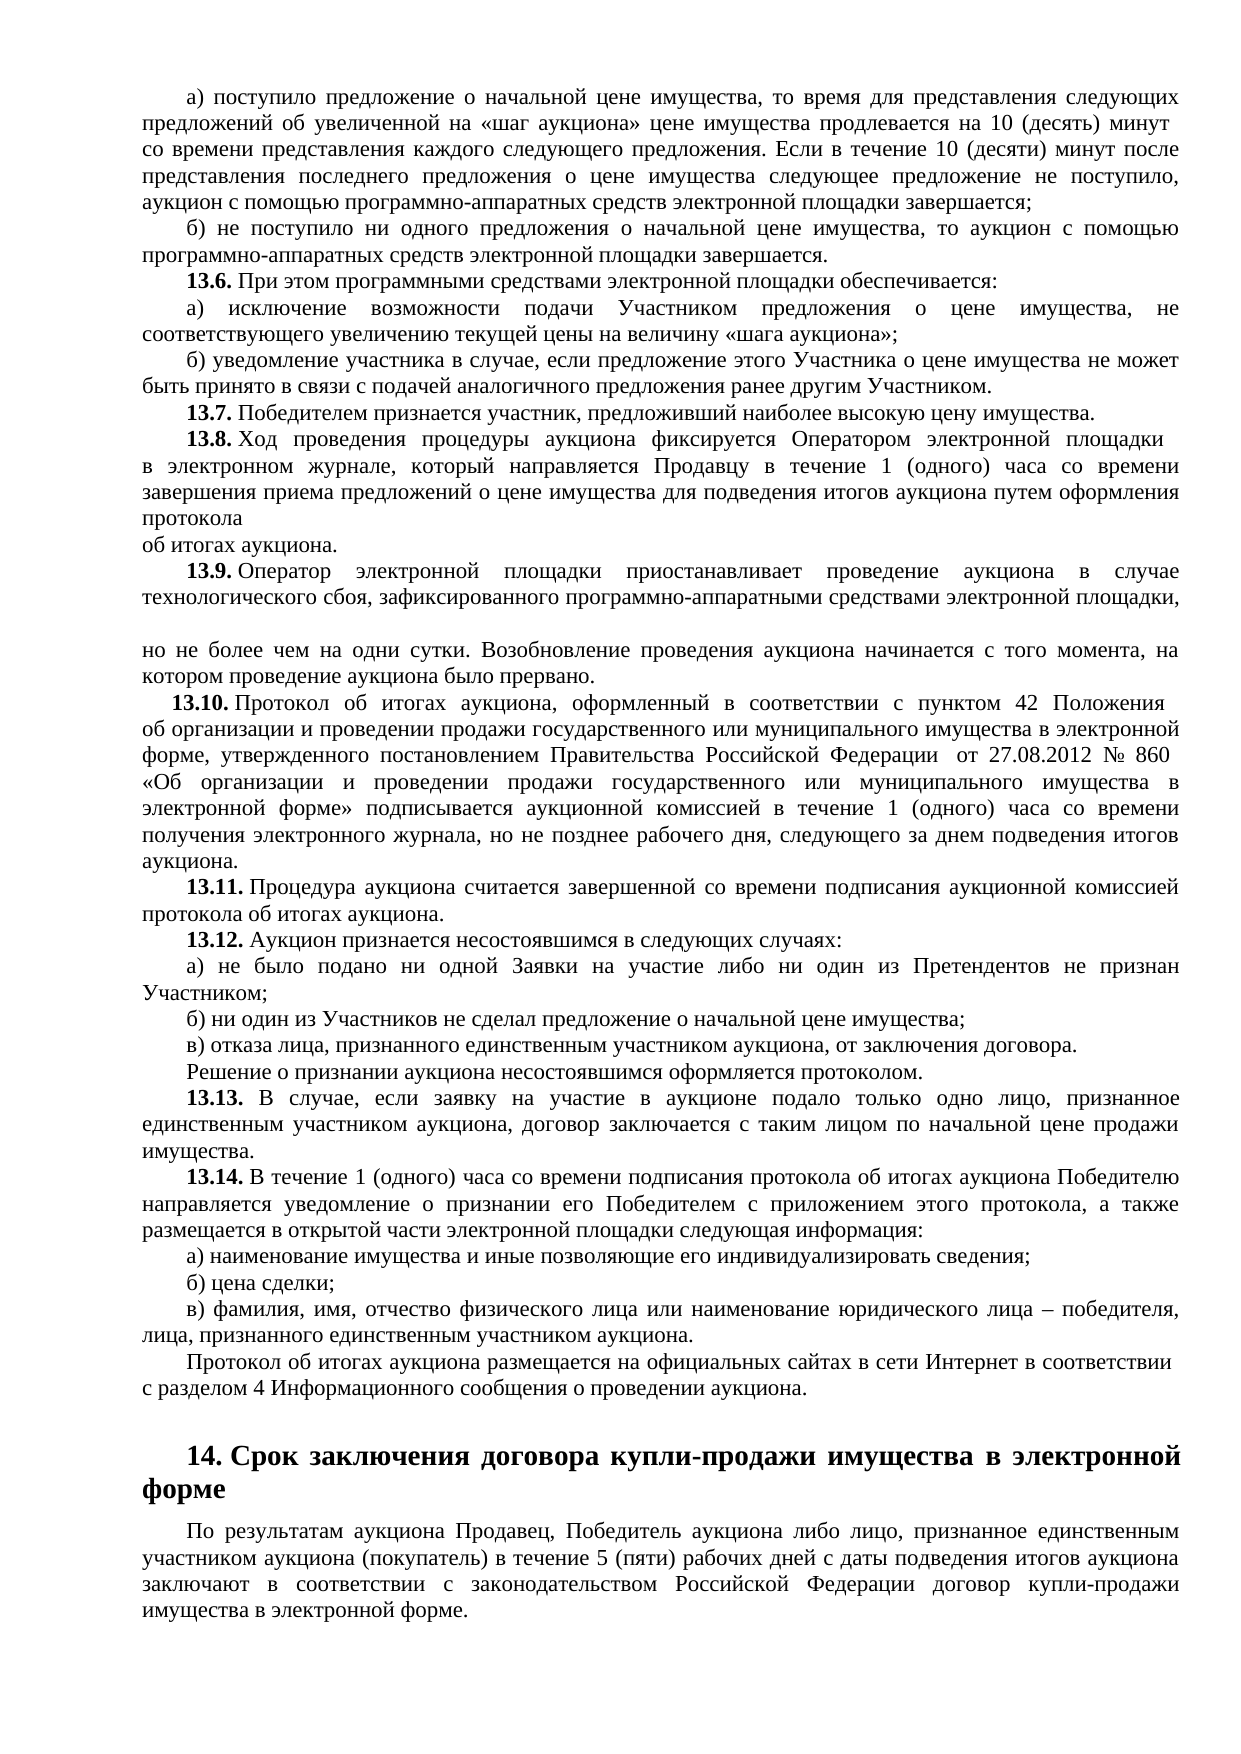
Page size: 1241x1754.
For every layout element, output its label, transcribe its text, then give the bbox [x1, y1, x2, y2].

text 13.14. В течение 1 (одного) часа со времени подписания протокола об итогах аукциона Победителю направляется уведомление о признании его Победителем с приложением этого протокола, а также размещается в открытой части электронной площадки следующая информация: [142, 1163, 1181, 1242]
text б) ни один из Участников не сделал предложение о начальной цене имущества; [142, 1005, 1181, 1031]
text в) фамилия, имя, отчество физического лица или наименование юридического лица – победителя, лица, признанного единственным участником аукциона. [142, 1295, 1181, 1348]
text в) отказа лица, признанного единственным участником аукциона, от заключения договора. [142, 1031, 1181, 1058]
text б) не поступило ни одного предложения о начальной цене имущества, то аукцион с помощью программно-аппаратных средств электронной площадки завершается. [142, 214, 1181, 267]
text 13.12. Аукцион признается несостоявшимся в следующих случаях: [142, 926, 1181, 952]
text а) поступило предложение о начальной цене имущества, то время для представления следующих предложений об увеличенной на «шаг аукциона» цене имущества продлевается на 10 (десять) минут со времени представления каждого следующего предложения. Если в течение 10 (десяти) минут после представления последнего предложения о цене имущества следующее предложение не поступило, аукцион с помощью программно-аппаратных средств электронной площадки завершается; [142, 83, 1181, 214]
text Решение о признании аукциона несостоявшимся оформляется протоколом. [142, 1058, 1181, 1084]
text а) наименование имущества и иные позволяющие его индивидуализировать сведения; [142, 1242, 1181, 1269]
text 13.10. Протокол об итогах аукциона, оформленный в соответствии с пунктом 42 Положения об организации и проведении продажи государственного или муниципального имущества в электронной форме, утвержденного постановлением Правительства Российской Федерации от 27.08.2012 № 860 «Об организации и проведении продажи государственного или муниципального имущества в электронной форме» подписывается аукционной комиссией в течение 1 (одного) часа со времени получения электронного журнала, но не позднее рабочего дня, следующего за днем подведения итогов аукциона. [142, 689, 1181, 873]
text а) не было подано ни одной Заявки на участие либо ни один из Претендентов не признан Участником; [142, 952, 1181, 1005]
subtitle 14. Срок заключения договора купли-продажи имущества в электронной форме [142, 1438, 1181, 1505]
text 13.7. Победителем признается участник, предложивший наиболее высокую цену имущества. [142, 399, 1181, 425]
text а) исключение возможности подачи Участником предложения о цене имущества, не соответствующего увеличению текущей цены на величину «шага аукциона»; [142, 293, 1181, 346]
text б) цена сделки; [142, 1269, 1181, 1295]
text 13.8. Ход проведения процедуры аукциона фиксируется Оператором электронной площадки в электронном журнале, который направляется Продавцу в течение 1 (одного) часа со времени завершения приема предложений о цене имущества для подведения итогов аукциона путем оформления протокола об итогах аукциона. [142, 425, 1181, 557]
text 13.6. При этом программными средствами электронной площадки обеспечивается: [142, 267, 1181, 293]
text 13.11. Процедура аукциона считается завершенной со времени подписания аукционной комиссией протокола об итогах аукциона. [142, 873, 1181, 926]
text 13.13. В случае, если заявку на участие в аукционе подало только одно лицо, признанное единственным участником аукциона, договор заключается с таким лицом по начальной цене продажи имущества. [142, 1084, 1181, 1163]
text По результатам аукциона Продавец, Победитель аукциона либо лицо, признанное единственным участником аукциона (покупатель) в течение 5 (пяти) рабочих дней с даты подведения итогов аукциона заключают в соответствии с законодательством Российской Федерации договор купли-продажи имущества в электронной форме. [142, 1517, 1181, 1623]
text 13.9. Оператор электронной площадки приостанавливает проведение аукциона в случае технологического сбоя, зафиксированного программно-аппаратными средствами электронной площадки, но не более чем на одни сутки. Возобновление проведения аукциона начинается с того момента, на котором проведение аукциона было прервано. [142, 557, 1181, 689]
text б) уведомление участника в случае, если предложение этого Участника о цене имущества не может быть принято в связи с подачей аналогичного предложения ранее другим Участником. [142, 346, 1181, 399]
text Протокол об итогах аукциона размещается на официальных сайтах в сети Интернет в соответствии с разделом 4 Информационного сообщения о проведении аукциона. [142, 1348, 1181, 1400]
